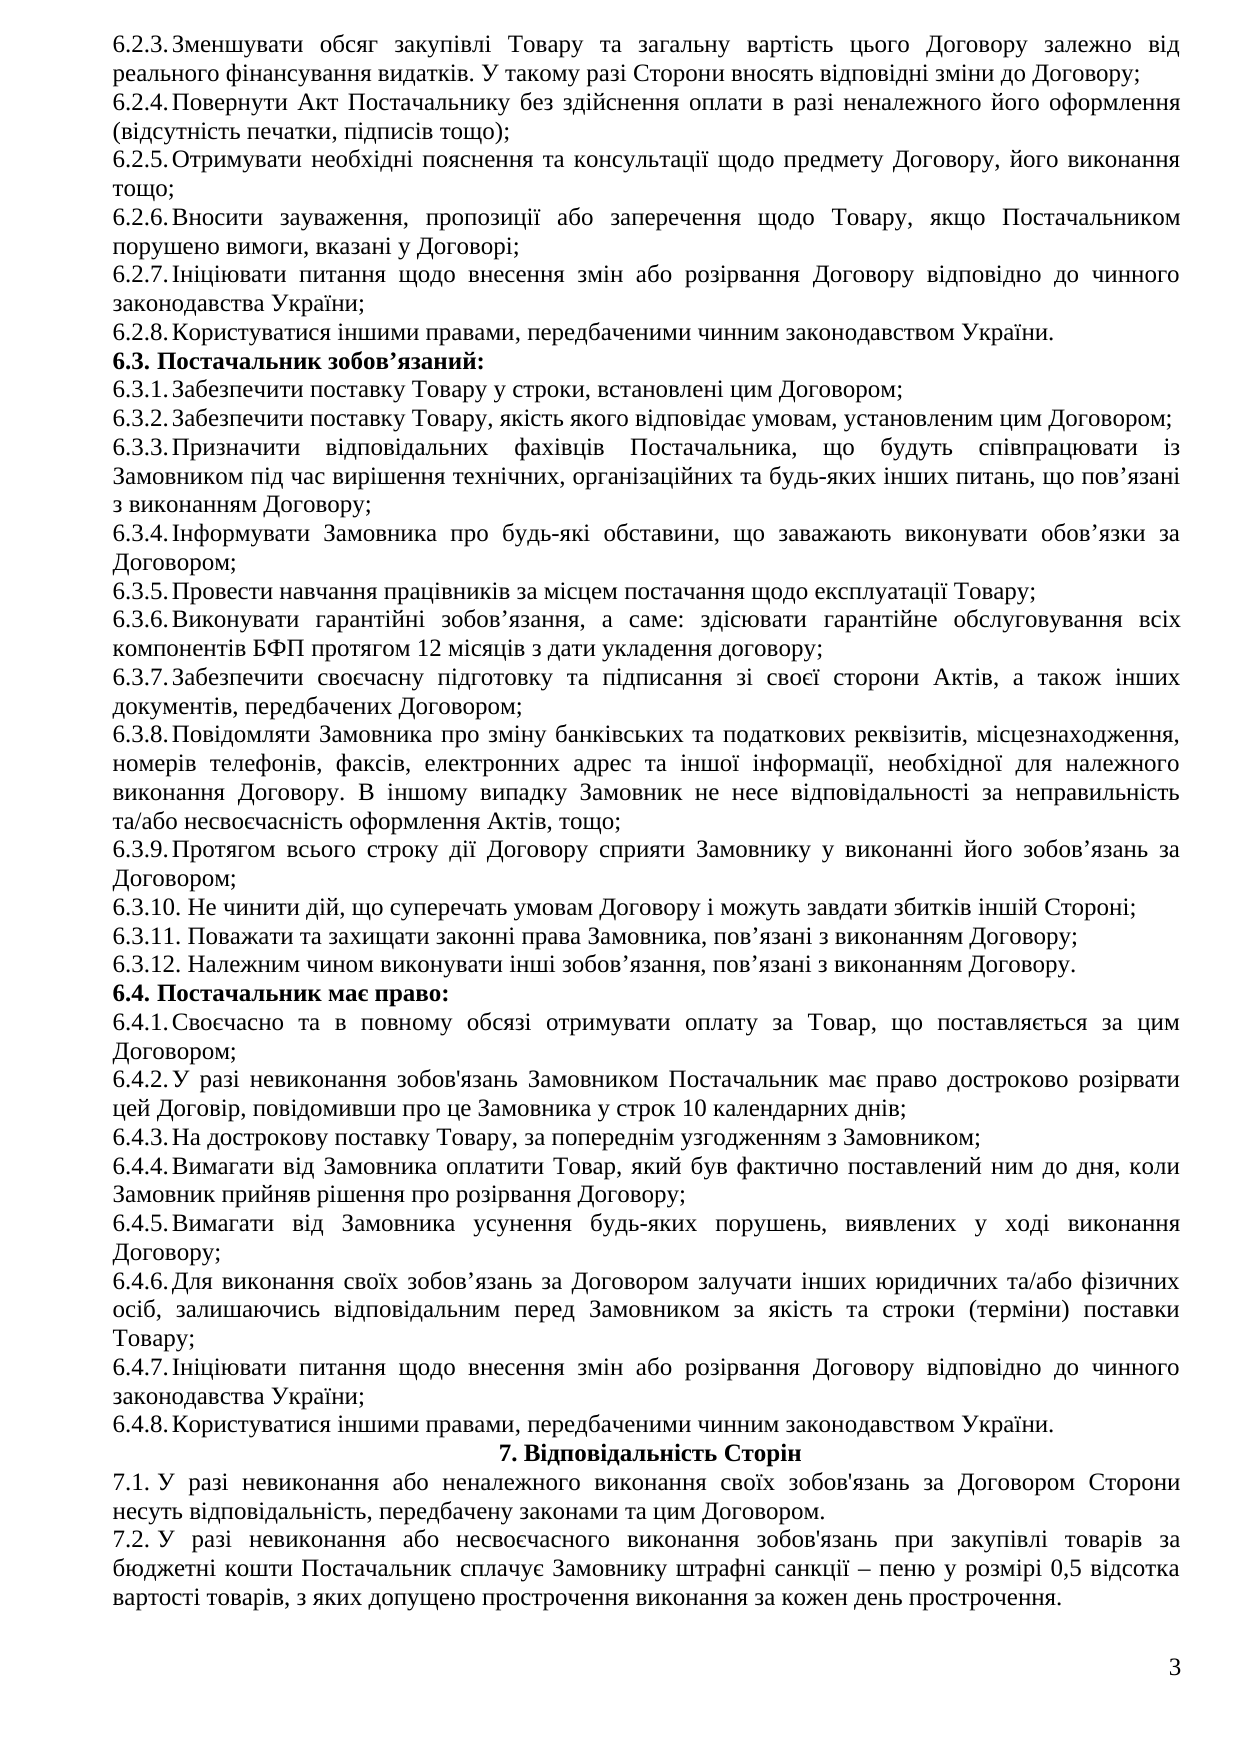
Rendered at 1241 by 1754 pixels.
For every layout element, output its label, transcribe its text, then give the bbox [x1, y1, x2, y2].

text 7. Відповідальність Сторін [112, 1438, 1181, 1467]
list Забезпечити поставку Товару у строки, встановлені цим Договором; [112, 374, 1181, 403]
list У разі невиконання або несвоєчасного виконання зобов'язань при закупівлі товарів за бюджетні кошти Постачальник сплачує Замовнику штрафні санкції – пеню у розмірі 0,5 відсотка вартості товарів, з яких допущено прострочення виконання за кожен день прострочення. [112, 1524, 1181, 1611]
list Своєчасно та в повному обсязі отримувати оплату за Товар, що поставляється за цим Договором; [112, 1007, 1181, 1064]
list Вимагати від Замовника оплатити Товар, який був фактично поставлений ним до дня, коли Замовник прийняв рішення про розірвання Договору; [112, 1151, 1181, 1208]
list Інформувати Замовника про будь-які обставини, що заважають виконувати обов’язки за Договором; [112, 518, 1181, 576]
list Отримувати необхідні пояснення та консультації щодо предмету Договору, його виконання тощо; [112, 144, 1181, 202]
list Забезпечити своєчасну підготовку та підписання зі своєї сторони Актів, а також інших документів, передбачених Договором; [112, 662, 1181, 719]
list У разі невиконання або неналежного виконання своїх зобов'язань за Договором Сторони несуть відповідальність, передбачену законами та цим Договором. [112, 1467, 1181, 1524]
list Постачальник зобов’язаний: [112, 346, 1181, 374]
list Не чинити дій, що суперечать умовам Договору і можуть завдати збитків іншій Стороні; [112, 892, 1181, 921]
list На дострокову поставку Товару, за попереднім узгодженням з Замовником; [112, 1122, 1181, 1151]
list Виконувати гарантійні зобов’язання, а саме: здісювати гарантійне обслуговування всіх компонентів БФП протягом 12 місяців з дати укладення договору; [112, 604, 1181, 662]
list Користуватися іншими правами, передбаченими чинним законодавством України. [112, 317, 1181, 346]
list Постачальник має право: [112, 978, 1181, 1007]
list Користуватися іншими правами, передбаченими чинним законодавством України. [112, 1409, 1181, 1438]
list У разі невиконання зобов'язань Замовником Постачальник має право достроково розірвати цей Договір, повідомивши про це Замовника у строк 10 календарних днів; [112, 1064, 1181, 1122]
list Поважати та захищати законні права Замовника, пов’язані з виконанням Договору; [112, 921, 1181, 949]
list Ініціювати питання щодо внесення змін або розірвання Договору відповідно до чинного законодавства України; [112, 1352, 1181, 1409]
list Для виконання своїх зобов’язань за Договором залучати інших юридичних та/або фізичних осіб, залишаючись відповідальним перед Замовником за якість та строки (терміни) поставки Товару; [112, 1266, 1181, 1352]
list Протягом всього строку дії Договору сприяти Замовнику у виконанні його зобов’язань за Договором; [112, 834, 1181, 892]
list Належним чином виконувати інші зобов’язання, пов’язані з виконанням Договору. [112, 949, 1181, 978]
list Призначити відповідальних фахівців Постачальника, що будуть співпрацювати із Замовником під час вирішення технічних, організаційних та будь-яких інших питань, що пов’язані з виконанням Договору; [112, 432, 1181, 518]
list Ініціювати питання щодо внесення змін або розірвання Договору відповідно до чинного законодавства України; [112, 259, 1181, 317]
list Вносити зауваження, пропозиції або заперечення щодо Товару, якщо Постачальником порушено вимоги, вказані у Договорі; [112, 202, 1181, 259]
list Повернути Акт Постачальнику без здійснення оплати в разі неналежного його оформлення (відсутність печатки, підписів тощо); [112, 87, 1181, 144]
list Зменшувати обсяг закупівлі Товару та загальну вартість цього Договору залежно від реального фінансування видатків. У такому разі Сторони вносять відповідні зміни до Договору; [112, 29, 1181, 87]
list Забезпечити поставку Товару, якість якого відповідає умовам, установленим цим Договором; [112, 403, 1181, 432]
list Вимагати від Замовника усунення будь-яких порушень, виявлених у ході виконання Договору; [112, 1208, 1181, 1266]
list Провести навчання працівників за місцем постачання щодо експлуатації Товару; [112, 576, 1181, 604]
list Повідомляти Замовника про зміну банківських та податкових реквізитів, місцезнаходження, номерів телефонів, факсів, електронних адрес та іншої інформації, необхідної для належного виконання Договору. В іншому випадку Замовник не несе відповідальності за неправильність та/або несвоєчасність оформлення Актів, тощо; [112, 719, 1181, 834]
